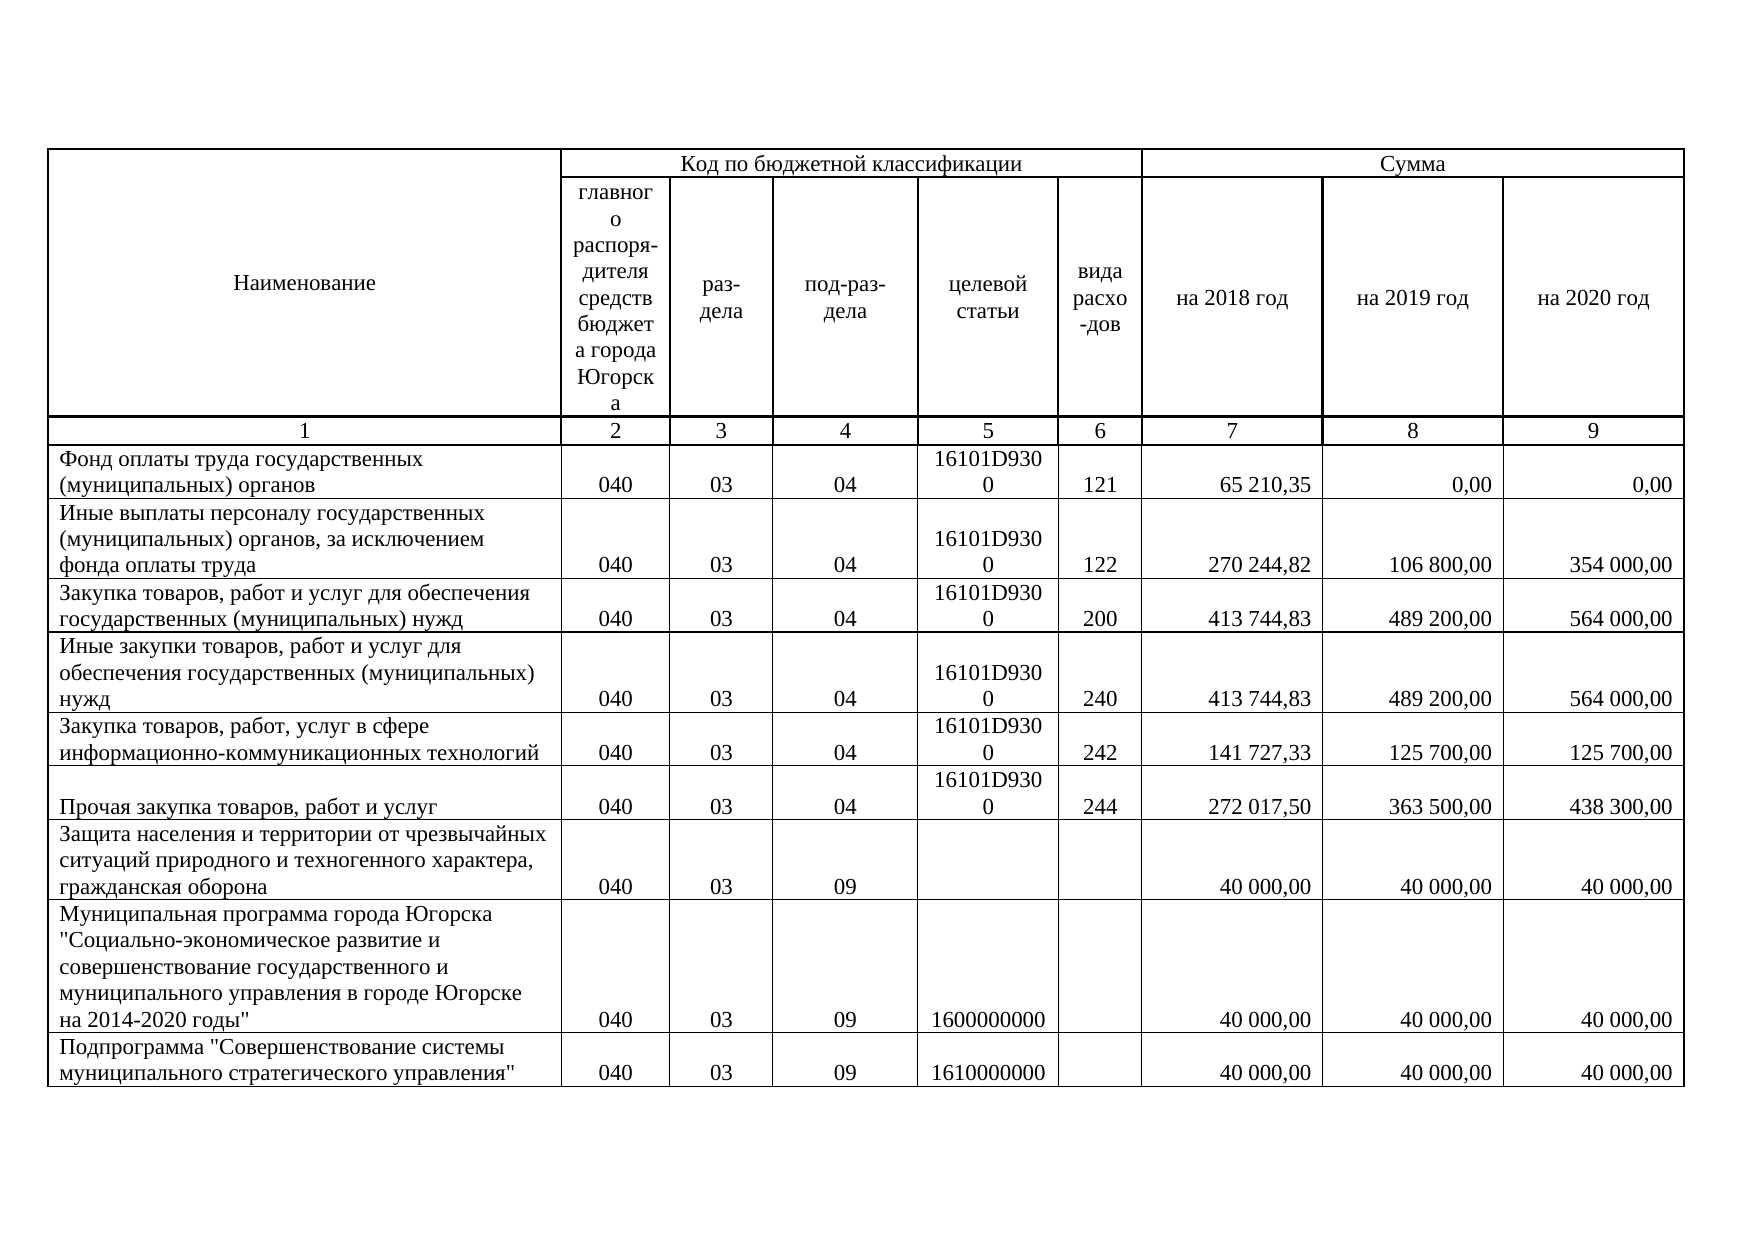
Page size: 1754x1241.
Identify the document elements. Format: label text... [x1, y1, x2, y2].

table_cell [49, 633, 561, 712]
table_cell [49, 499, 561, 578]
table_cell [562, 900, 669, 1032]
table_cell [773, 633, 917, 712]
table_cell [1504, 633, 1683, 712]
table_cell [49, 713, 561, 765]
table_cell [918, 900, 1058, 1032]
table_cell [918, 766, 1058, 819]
table_cell целевой статьи [919, 178, 1057, 415]
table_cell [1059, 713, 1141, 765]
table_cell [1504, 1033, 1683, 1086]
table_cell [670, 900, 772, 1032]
table_cell 4 [774, 418, 917, 444]
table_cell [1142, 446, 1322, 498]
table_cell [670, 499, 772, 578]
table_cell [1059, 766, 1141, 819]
table_cell 5 [919, 418, 1057, 444]
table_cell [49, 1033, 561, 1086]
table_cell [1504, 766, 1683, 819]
table_cell главного распоря-дителя средств бюджета города Югорска [562, 178, 669, 415]
table_cell под-раз-дела [774, 178, 917, 415]
table_cell 1 [49, 418, 560, 444]
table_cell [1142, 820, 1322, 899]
table_header Сумма [1143, 150, 1683, 176]
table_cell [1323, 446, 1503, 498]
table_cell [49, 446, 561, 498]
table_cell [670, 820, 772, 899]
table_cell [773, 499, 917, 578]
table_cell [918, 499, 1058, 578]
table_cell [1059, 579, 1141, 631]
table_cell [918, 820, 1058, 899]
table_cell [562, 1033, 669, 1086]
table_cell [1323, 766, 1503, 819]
table_cell 8 [1324, 418, 1502, 444]
table_cell 3 [671, 418, 772, 444]
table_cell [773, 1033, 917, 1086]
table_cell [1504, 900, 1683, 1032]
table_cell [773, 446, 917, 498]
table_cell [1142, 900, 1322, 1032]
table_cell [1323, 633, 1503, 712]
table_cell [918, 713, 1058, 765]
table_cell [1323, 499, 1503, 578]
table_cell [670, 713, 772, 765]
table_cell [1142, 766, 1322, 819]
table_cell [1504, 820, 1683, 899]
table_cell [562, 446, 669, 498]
table_cell раз-дела [671, 178, 772, 415]
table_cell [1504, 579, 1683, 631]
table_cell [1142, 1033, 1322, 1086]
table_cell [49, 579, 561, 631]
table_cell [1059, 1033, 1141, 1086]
table_header Наименование [49, 150, 560, 415]
table_header Код по бюджетной классификации [562, 150, 1141, 176]
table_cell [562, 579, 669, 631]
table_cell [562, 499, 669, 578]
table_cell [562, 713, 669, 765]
table_cell на 2020 год [1504, 178, 1683, 415]
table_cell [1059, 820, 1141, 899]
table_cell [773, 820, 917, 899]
table_cell на 2018 год [1143, 178, 1321, 415]
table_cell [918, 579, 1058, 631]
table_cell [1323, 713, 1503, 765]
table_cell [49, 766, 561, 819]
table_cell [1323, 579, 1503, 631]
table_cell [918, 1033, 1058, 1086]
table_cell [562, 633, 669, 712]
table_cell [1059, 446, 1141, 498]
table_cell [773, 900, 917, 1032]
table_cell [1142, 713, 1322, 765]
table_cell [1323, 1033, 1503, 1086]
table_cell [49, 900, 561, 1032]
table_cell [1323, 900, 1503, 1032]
table_cell вида расхо-дов [1059, 178, 1141, 415]
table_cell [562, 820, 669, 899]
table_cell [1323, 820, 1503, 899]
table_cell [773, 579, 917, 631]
table_cell 6 [1059, 418, 1141, 444]
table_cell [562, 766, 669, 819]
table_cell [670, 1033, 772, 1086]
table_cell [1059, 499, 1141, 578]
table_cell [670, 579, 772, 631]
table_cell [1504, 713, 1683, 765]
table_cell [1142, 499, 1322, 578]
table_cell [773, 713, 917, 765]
table_cell 9 [1504, 418, 1683, 444]
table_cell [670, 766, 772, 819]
table_cell 2 [562, 418, 669, 444]
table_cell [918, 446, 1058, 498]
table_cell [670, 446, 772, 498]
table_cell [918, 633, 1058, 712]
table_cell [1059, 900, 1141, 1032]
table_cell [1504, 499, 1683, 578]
table_cell на 2019 год [1324, 178, 1502, 415]
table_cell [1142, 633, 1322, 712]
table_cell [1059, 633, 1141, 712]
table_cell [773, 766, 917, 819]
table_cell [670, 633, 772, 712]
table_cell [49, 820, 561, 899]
table_cell 7 [1143, 418, 1321, 444]
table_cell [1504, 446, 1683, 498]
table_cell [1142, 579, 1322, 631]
